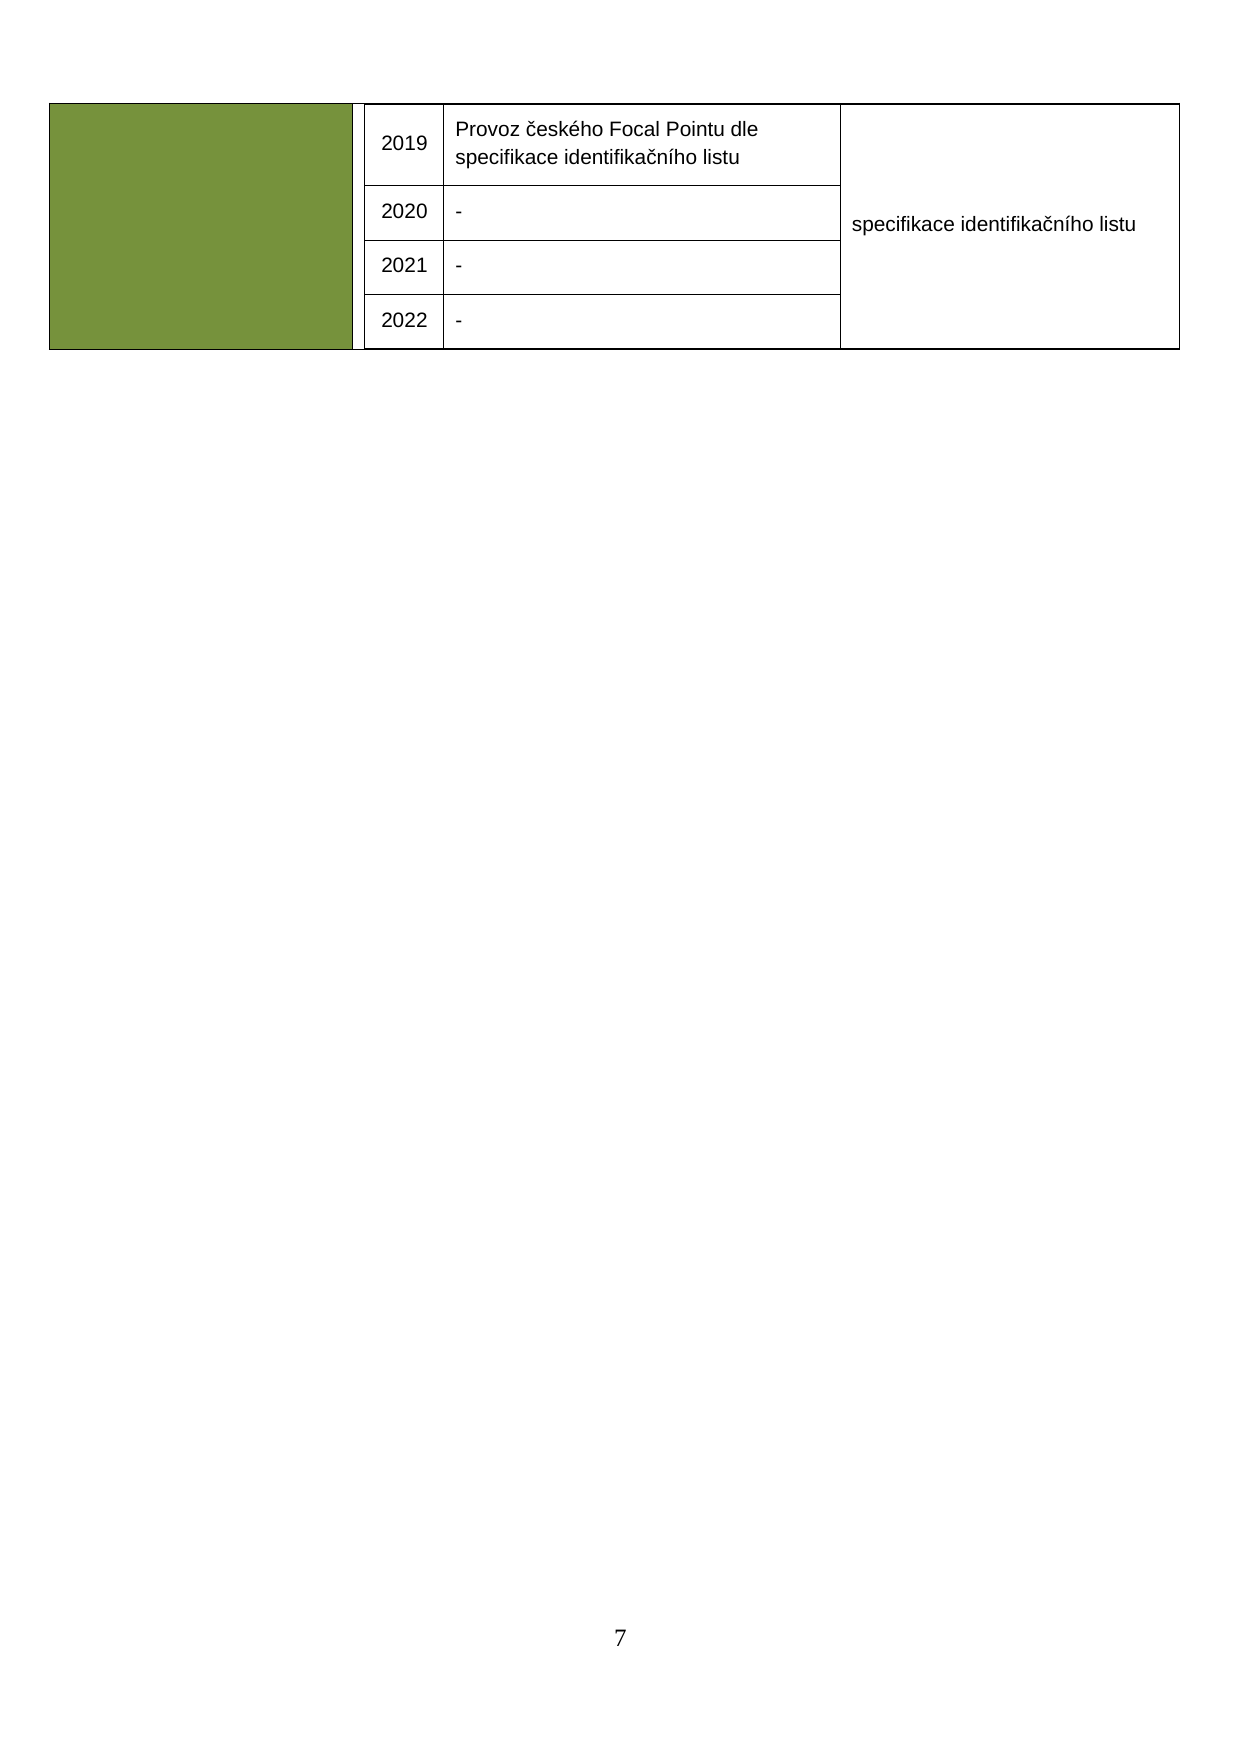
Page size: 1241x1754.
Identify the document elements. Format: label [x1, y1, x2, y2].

table_cell [444, 295, 840, 348]
table_cell [365, 105, 443, 185]
table_cell [365, 295, 443, 348]
table_cell [444, 241, 840, 294]
table_cell [50, 104, 352, 349]
table_cell [353, 104, 364, 349]
table_cell [841, 105, 1179, 348]
table_cell [365, 241, 443, 294]
table_cell [365, 186, 443, 240]
table_cell [444, 105, 840, 185]
table_cell [444, 186, 840, 240]
